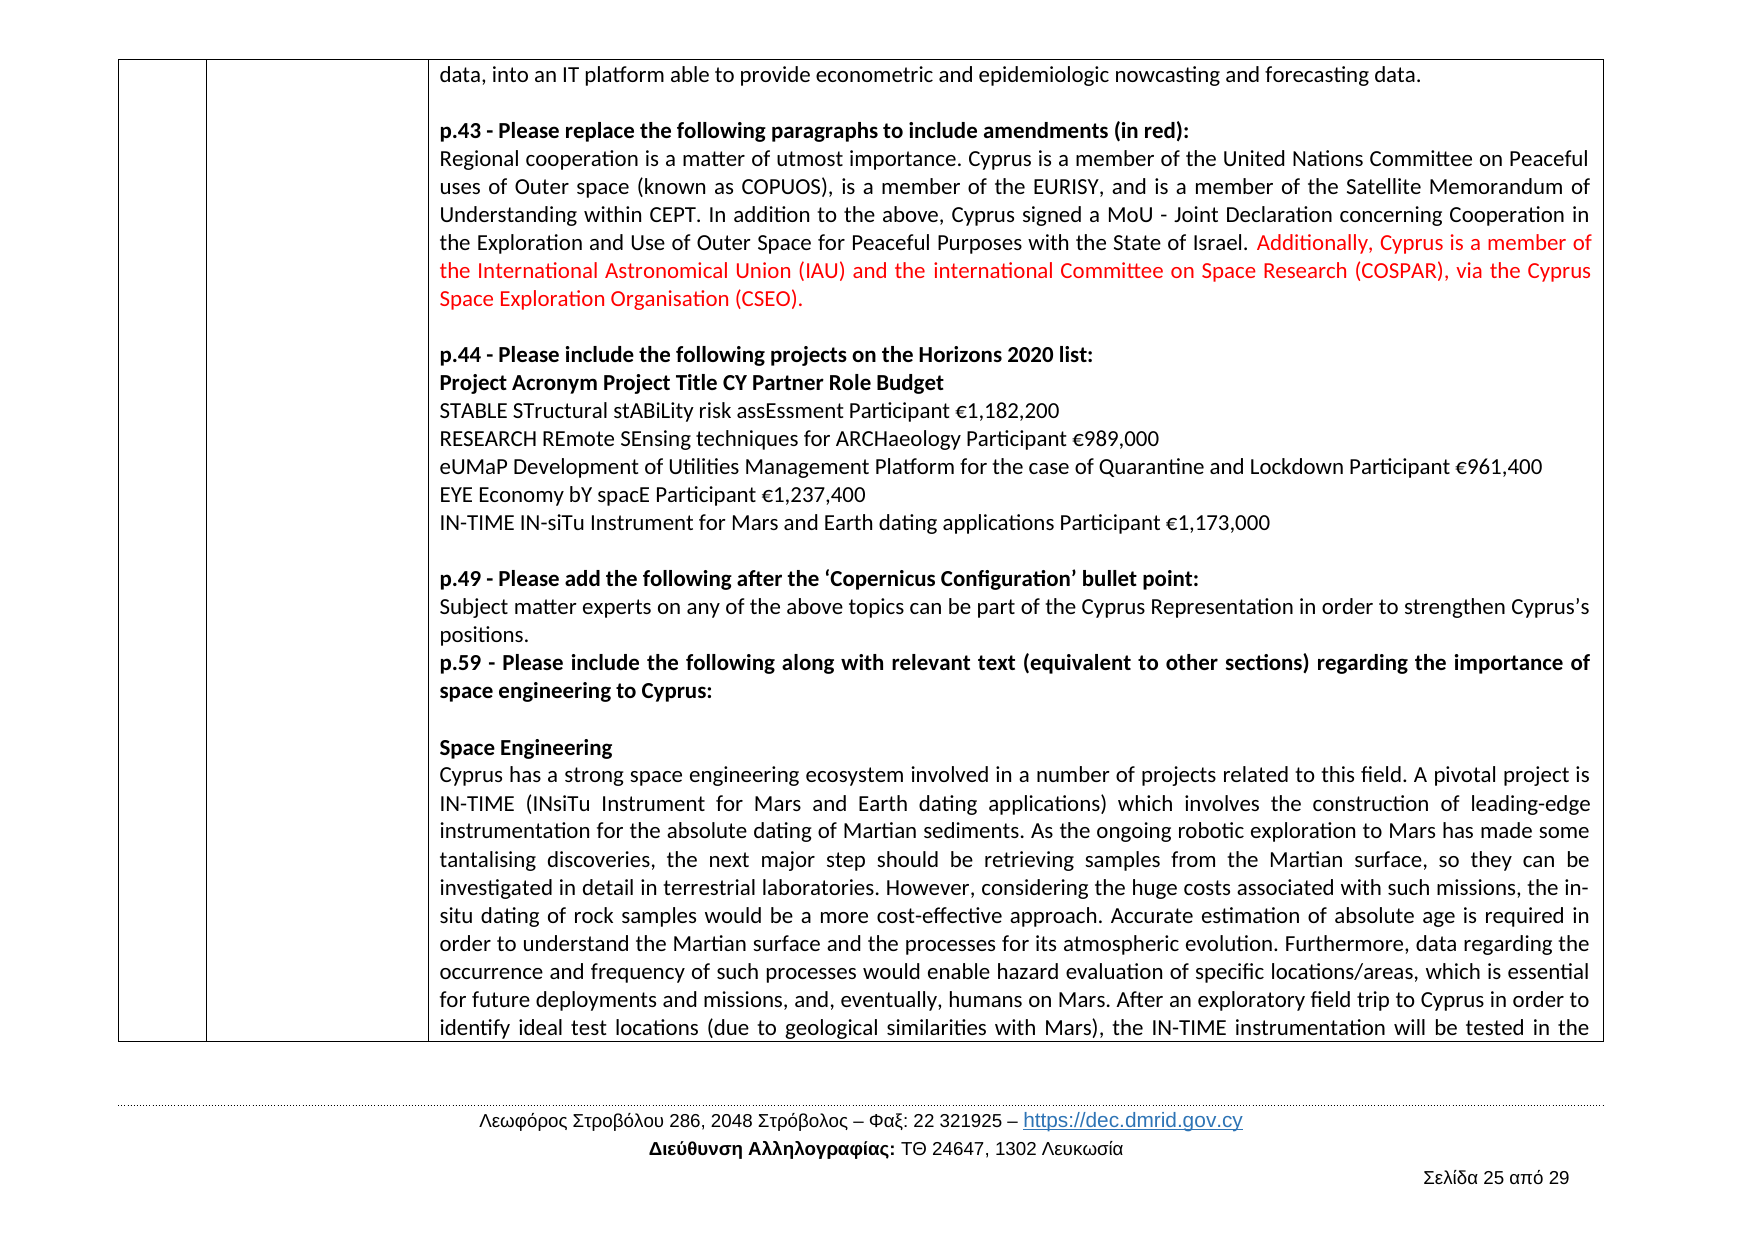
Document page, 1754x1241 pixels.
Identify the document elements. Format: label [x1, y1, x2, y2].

table_cell [429, 60, 1603, 1041]
table_cell [119, 60, 206, 1041]
table_cell [207, 60, 428, 1041]
